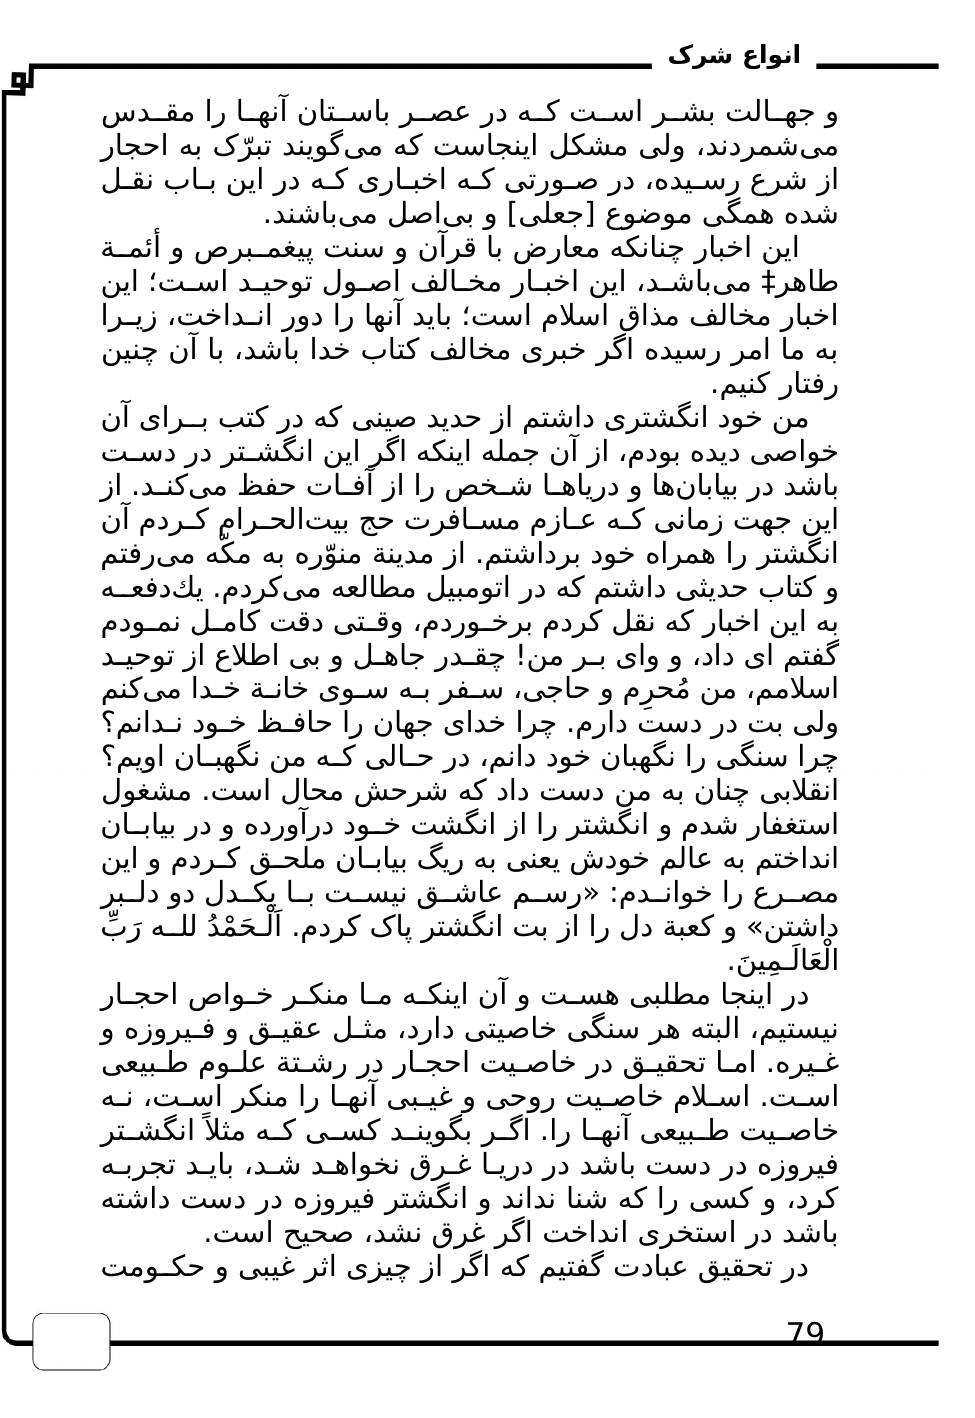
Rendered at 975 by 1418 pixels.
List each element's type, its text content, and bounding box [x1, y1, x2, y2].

picture [0, 0, 939, 1418]
text این اخبار چنانکه معارض با قرآن و سنت پیغمبرص و أئمة طاهر‡ می‌باشد، این اخبار مخالف اصول توحید است؛ این اخبار مخالف مذاق اسلام است؛ باید آنها را دور انداخت، زیرا به ما امر رسیده اگر خبری مخالف کتاب خدا باشد، با آن چنین رفتار کنیم. [100, 230, 839, 400]
